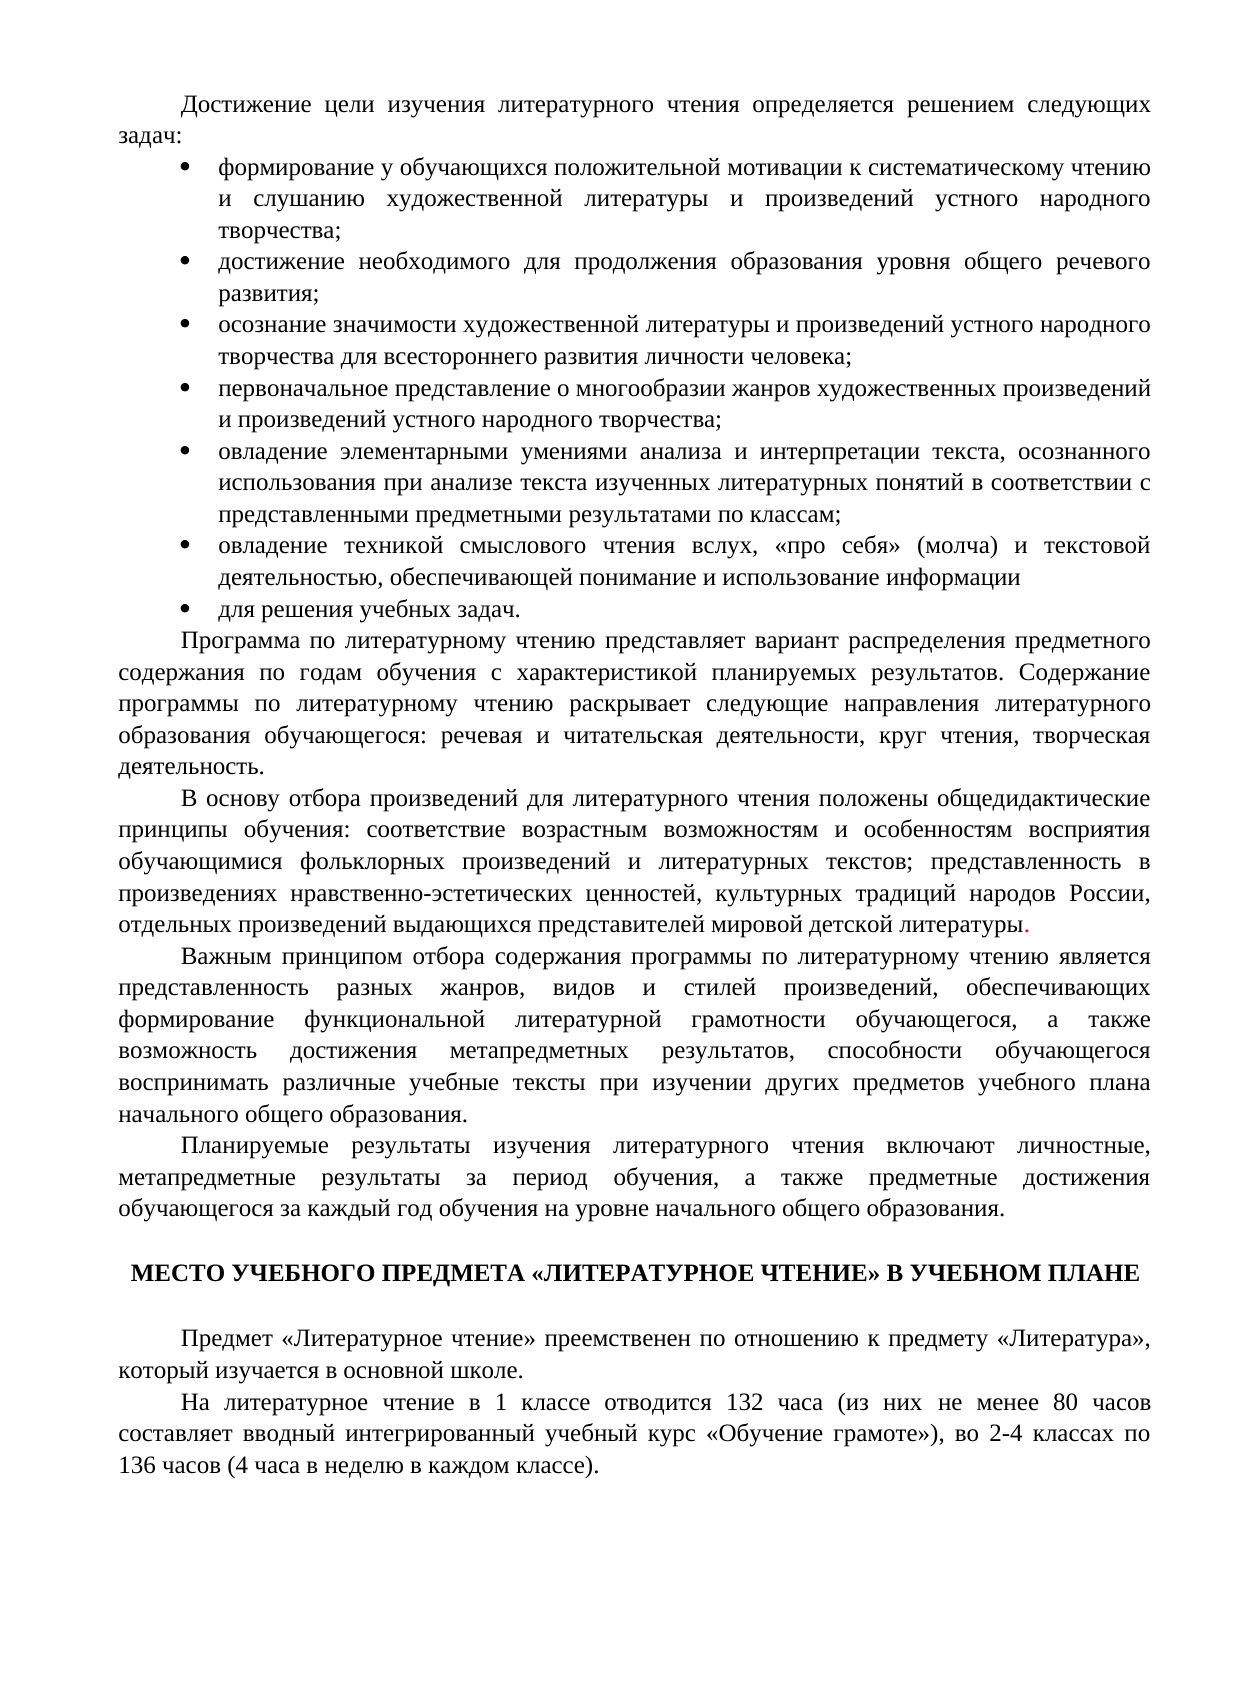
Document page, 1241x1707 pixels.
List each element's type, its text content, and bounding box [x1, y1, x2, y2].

list достижение необходимого для продолжения образования уровня общего речевого развития; [181, 246, 1152, 307]
list осознание значимости художественной литературы и произведений устного народного творчества для всестороннего развития личности человека; [181, 309, 1152, 370]
text МЕСТО УЧЕБНОГО ПРЕДМЕТА «ЛИТЕРАТУРНОЕ ЧТЕНИЕ» В УЧЕБНОМ ПЛАНЕ [131, 1258, 1152, 1287]
text Важным принципом отбора содержания программы по литературному чтению является представленность разных жанров, видов и стилей произведений, обеспечивающих формирование функциональной литературной грамотности обучающегося, а также возможность достижения метапредметных результатов, способности обучающегося воспринимать различные учебные тексты при изучении других предметов учебного плана начального общего образования. [118, 941, 1152, 1127]
text Предмет «Литературное чтение» преемственен по отношению к предмету «Литература», который изучается в основной школе. [118, 1323, 1152, 1384]
list формирование у обучающихся положительной мотивации к систематическому чтению и слушанию художественной литературы и произведений устного народного творчества; [181, 152, 1152, 244]
list овладение техникой смыслового чтения вслух, «про себя» (молча) и текстовой деятельностью, обеспечивающей понимание и использование информации [181, 531, 1152, 591]
list первоначальное представление о многообразии жанров художественных произведений и произведений устного народного творчества; [181, 373, 1152, 433]
list овладение элементарными умениями анализа и интерпретации текста, осознанного использования при анализе текста изученных литературных понятий в соответствии с представленными предметными результатами по классам; [181, 436, 1152, 528]
list для решения учебных задач. [181, 594, 1152, 622]
text Программа по литературному чтению представляет вариант распределения предметного содержания по годам обучения с характеристикой планируемых результатов. Содержание программы по литературному чтению раскрывает следующие направления литературного образования обучающегося: речевая и читательская деятельности, круг чтения, творческая деятельность. [118, 625, 1152, 780]
text Достижение цели изучения литературного чтения определяется решением следующих задач: [118, 89, 1152, 149]
text Планируемые результаты изучения литературного чтения включают личностные, метапредметные результаты за период обучения, а также предметные достижения обучающегося за каждый год обучения на уровне начального общего образования. [118, 1130, 1152, 1222]
text В основу отбора произведений для литературного чтения положены общедидактические принципы обучения: соответствие возрастным возможностям и особенностям восприятия обучающимися фольклорных произведений и литературных текстов; представленность в произведениях нравственно-эстетических ценностей, культурных традиций народов России, отдельных произведений выдающихся представителей мировой детской литературы. [118, 783, 1152, 938]
text На литературное чтение в 1 классе отводится 132 часа (из них не менее 80 часов составляет вводный интегрированный учебный курс «Обучение грамоте»), во 2-4 классах по 136 часов (4 часа в неделю в каждом классе). [118, 1387, 1152, 1478]
